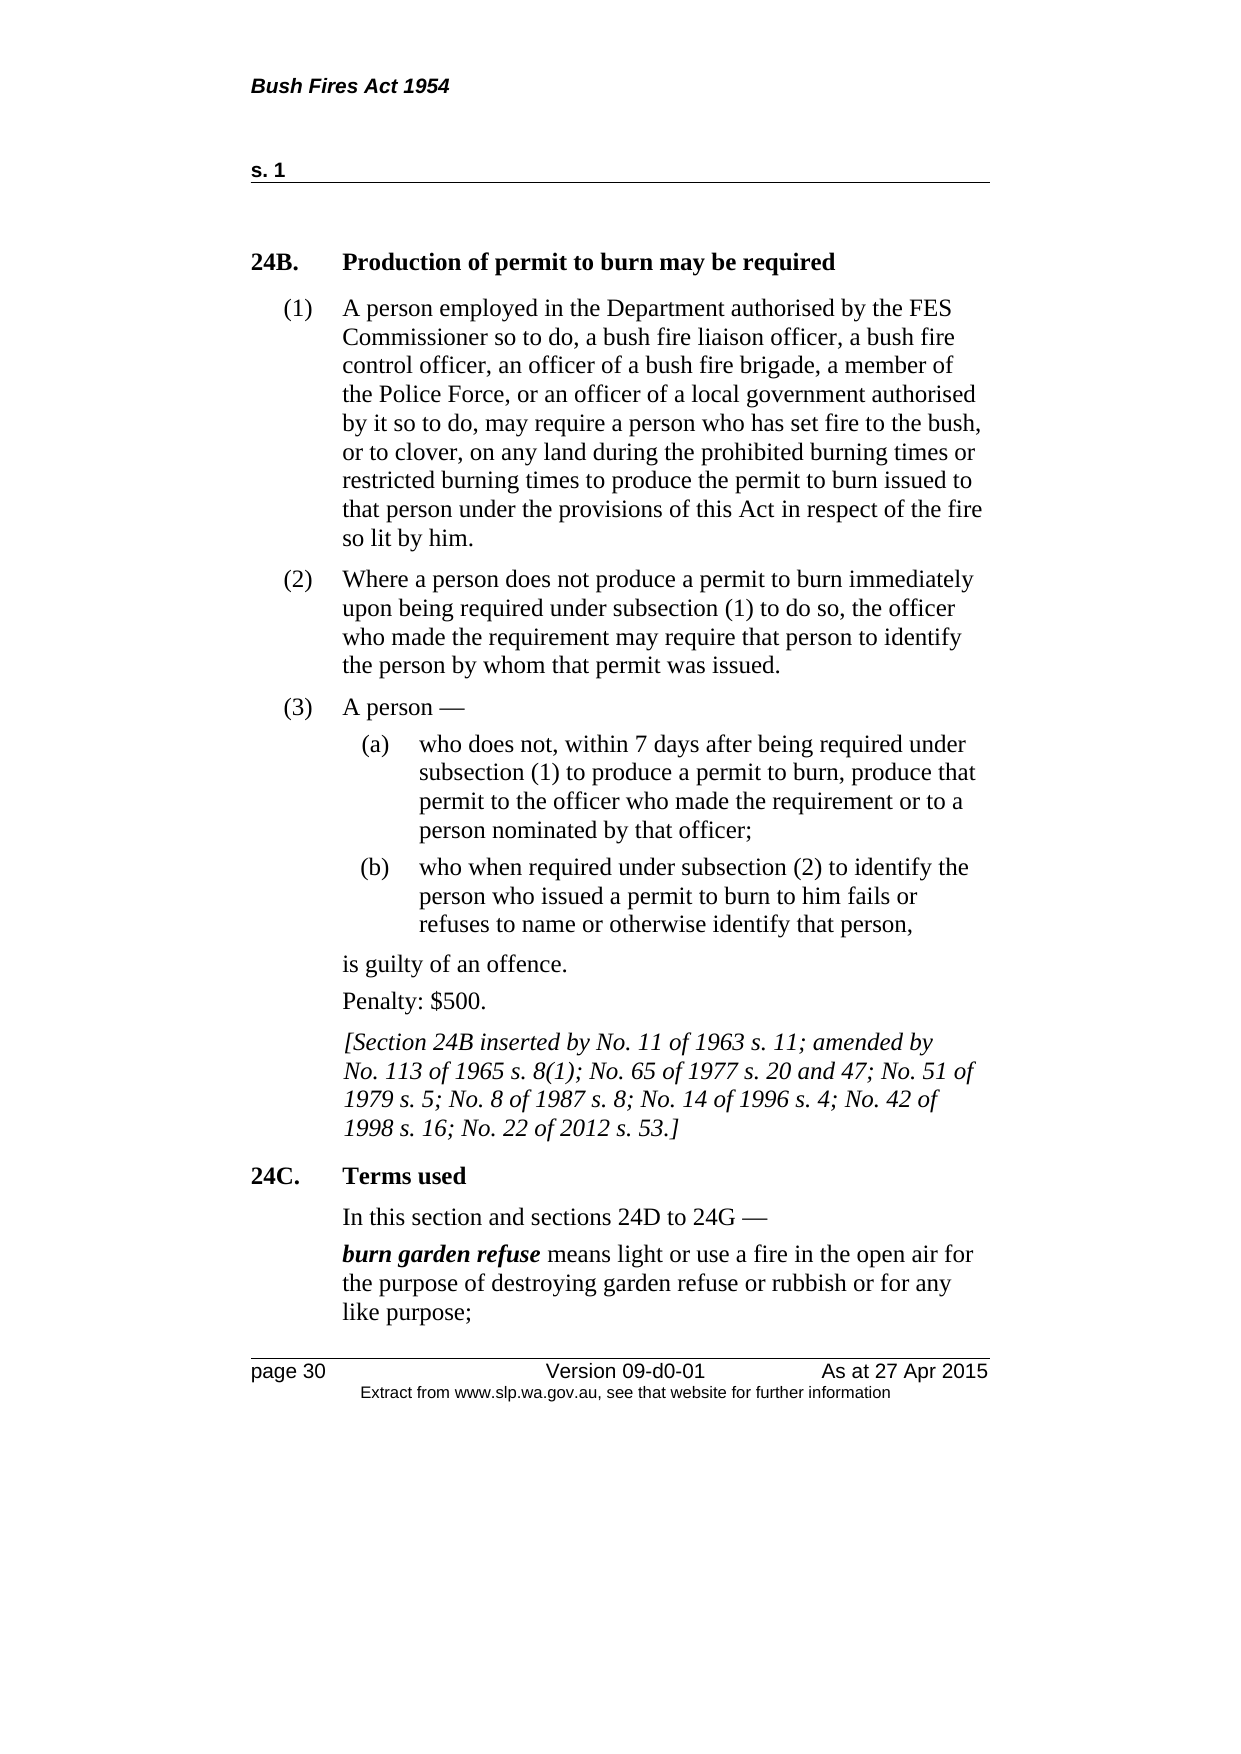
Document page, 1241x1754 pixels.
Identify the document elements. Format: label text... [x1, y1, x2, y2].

text (3) A person — [251, 692, 990, 720]
text (2) Where a person does not produce a permit to burn immediately upon being required under subsection (1) to do so, the officer who made the requirement may require that person to identify the person by whom that permit was issued. [251, 564, 990, 679]
text (1) A person employed in the Department authorised by the FES Commissioner so to do, a bush fire liaison officer, a bush fire control officer, an officer of a bush fire brigade, a member of the Police Force, or an officer of a local government authorised by it so to do, may require a person who has set fire to the bush, or to clover, on any land during the prohibited burning times or restricted burning times to produce the permit to burn issued to that person under the provisions of this Act in respect of the fire so lit by him. [251, 293, 990, 552]
text (a) who does not, within 7 days after being required under subsection (1) to produce a permit to burn, produce that permit to the officer who made the requirement or to a person nominated by that officer; [251, 729, 990, 844]
text In this section and sections 24D to 24G — [251, 1202, 990, 1231]
subtitle 24B. Production of permit to burn may be required [251, 247, 990, 276]
text Penalty: $500. [251, 986, 990, 1014]
text is guilty of an offence. [251, 949, 990, 977]
text burn garden refuse means light or use a fire in the open air for the purpose of destroying garden refuse or rubbish or for any like purpose; [251, 1239, 990, 1325]
subtitle 24C. Terms used [251, 1161, 990, 1189]
text (b) who when required under subsection (2) to identify the person who issued a permit to burn to him fails or refuses to name or otherwise identify that person, [251, 852, 990, 938]
text [Section 24B inserted by No. 11 of 1963 s. 11; amended by No. 113 of 1965 s. 8(1); No. 65 of 1977 s. 20 and 47; No. 51 of 1979 s. 5; No. 8 of 1987 s. 8; No. 14 of 1996 s. 4; No. 42 of 1998 s. 16; No. 22 of 2012 s. 53.] [251, 1027, 990, 1142]
